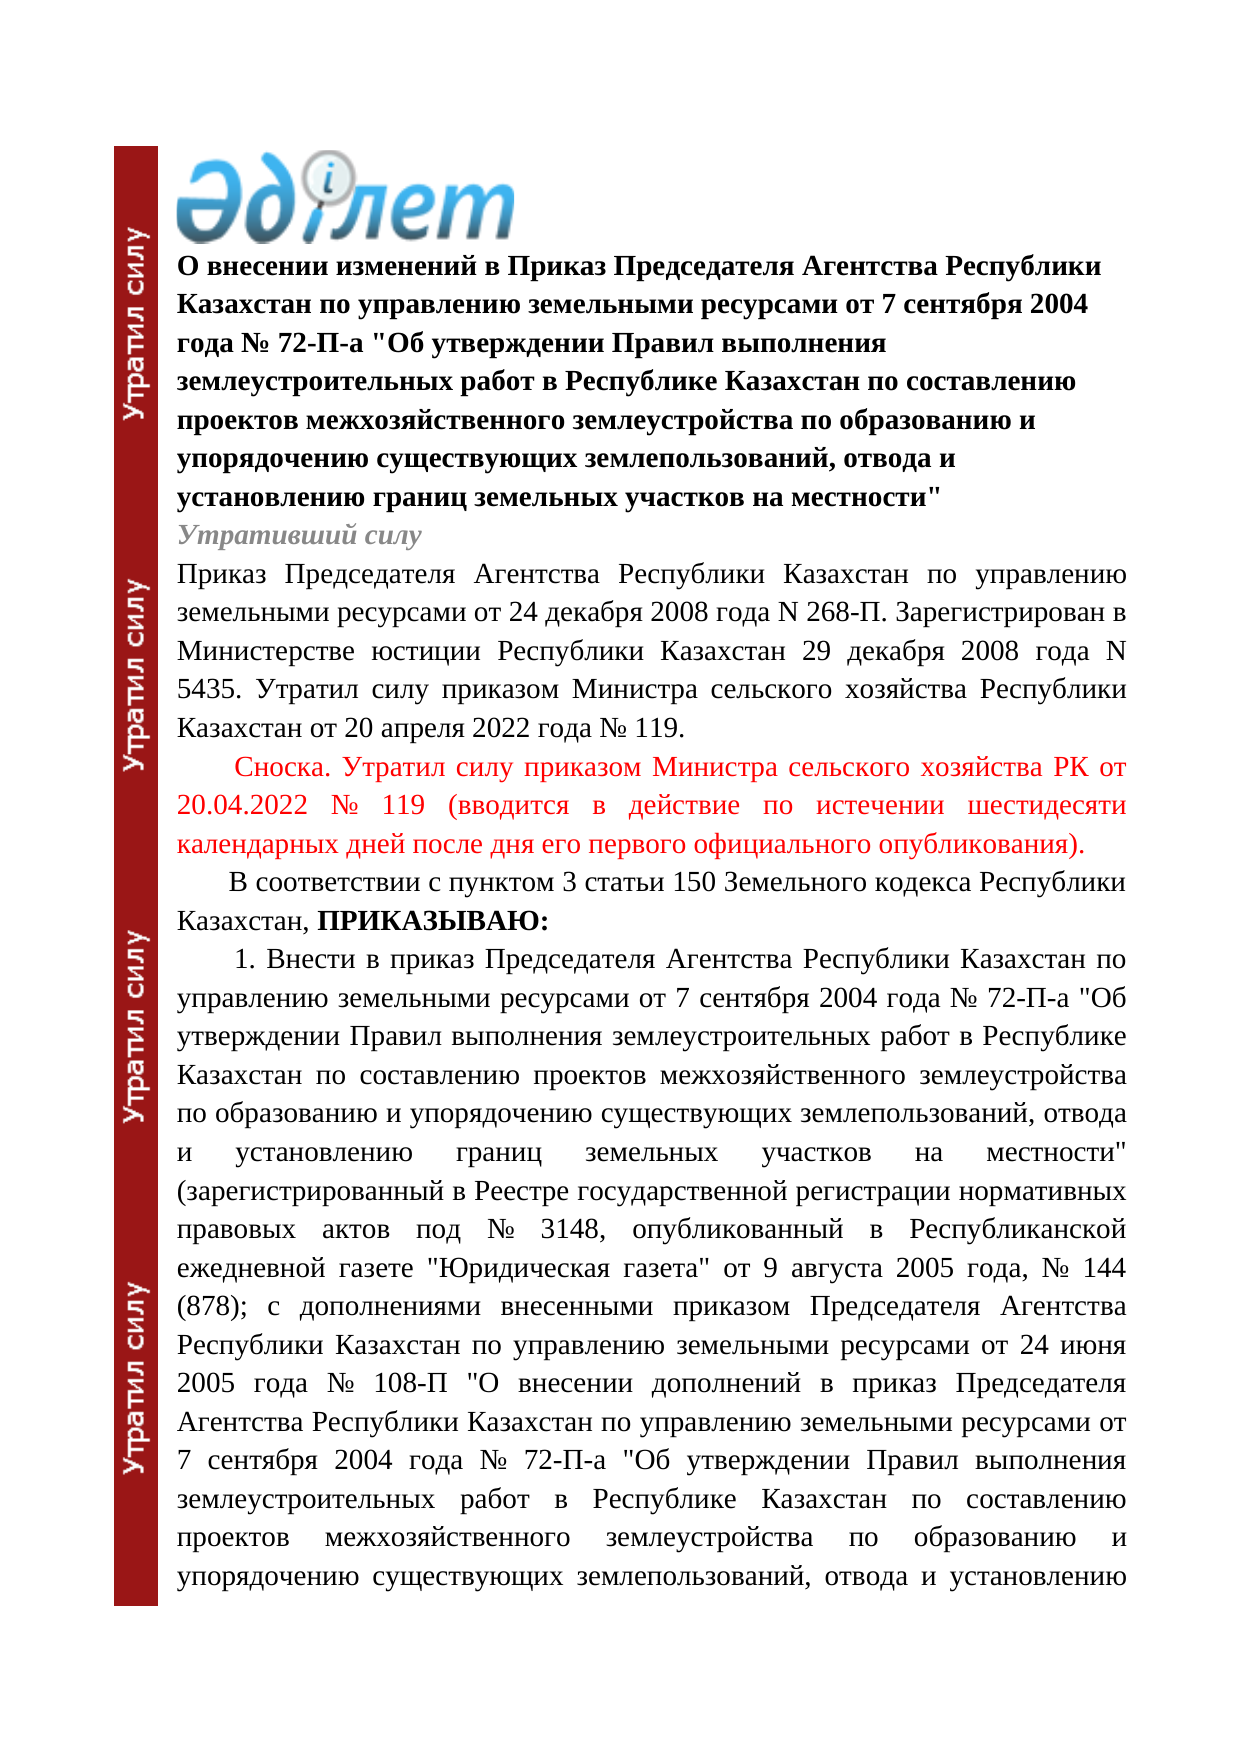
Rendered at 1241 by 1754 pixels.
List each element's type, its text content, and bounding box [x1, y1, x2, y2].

picture [114, 512, 158, 517]
picture [114, 936, 158, 941]
text Приказ Председателя Агентства Республики Казахстан по управлению земельными ресурсами от 24 декабря 2008 года N 268-П. Зарегистрирован в Министерстве юстиции Республики Казахстан 29 декабря 2008 года N 5435. Утратил силу приказом Министра сельского хозяйства Республики Казахстан от 20 апреля 2022 года № 119. [112, 556, 1128, 744]
picture [114, 859, 158, 864]
picture [114, 744, 158, 749]
picture [114, 1592, 158, 1606]
text В соответствии с пунктом 3 статьи 150 Земельного кодекса Республики Казахстан, ПРИКАЗЫВАЮ: [112, 864, 1128, 936]
text Утративший силу [112, 517, 1128, 551]
text Сноска. Утратил силу приказом Министра сельского хозяйства РК от 20.04.2022 № 119 (вводится в действие по истечении шестидесяти календарных дней после дня его первого официального опубликования). [112, 749, 1128, 859]
picture [114, 551, 158, 556]
picture [176, 150, 515, 244]
text О внесении изменений в Приказ Председателя Агентства Республики Казахстан по управлению земельными ресурсами от 7 сентября 2004 года № 72-П-а "Об утверждении Правил выполнения землеустроительных работ в Республике Казахстан по составлению проектов межхозяйственного землеустройства по образованию и упорядочению существующих землепользований, отвода и установлению границ земельных участков на местности" [112, 248, 1128, 512]
picture [114, 146, 158, 248]
